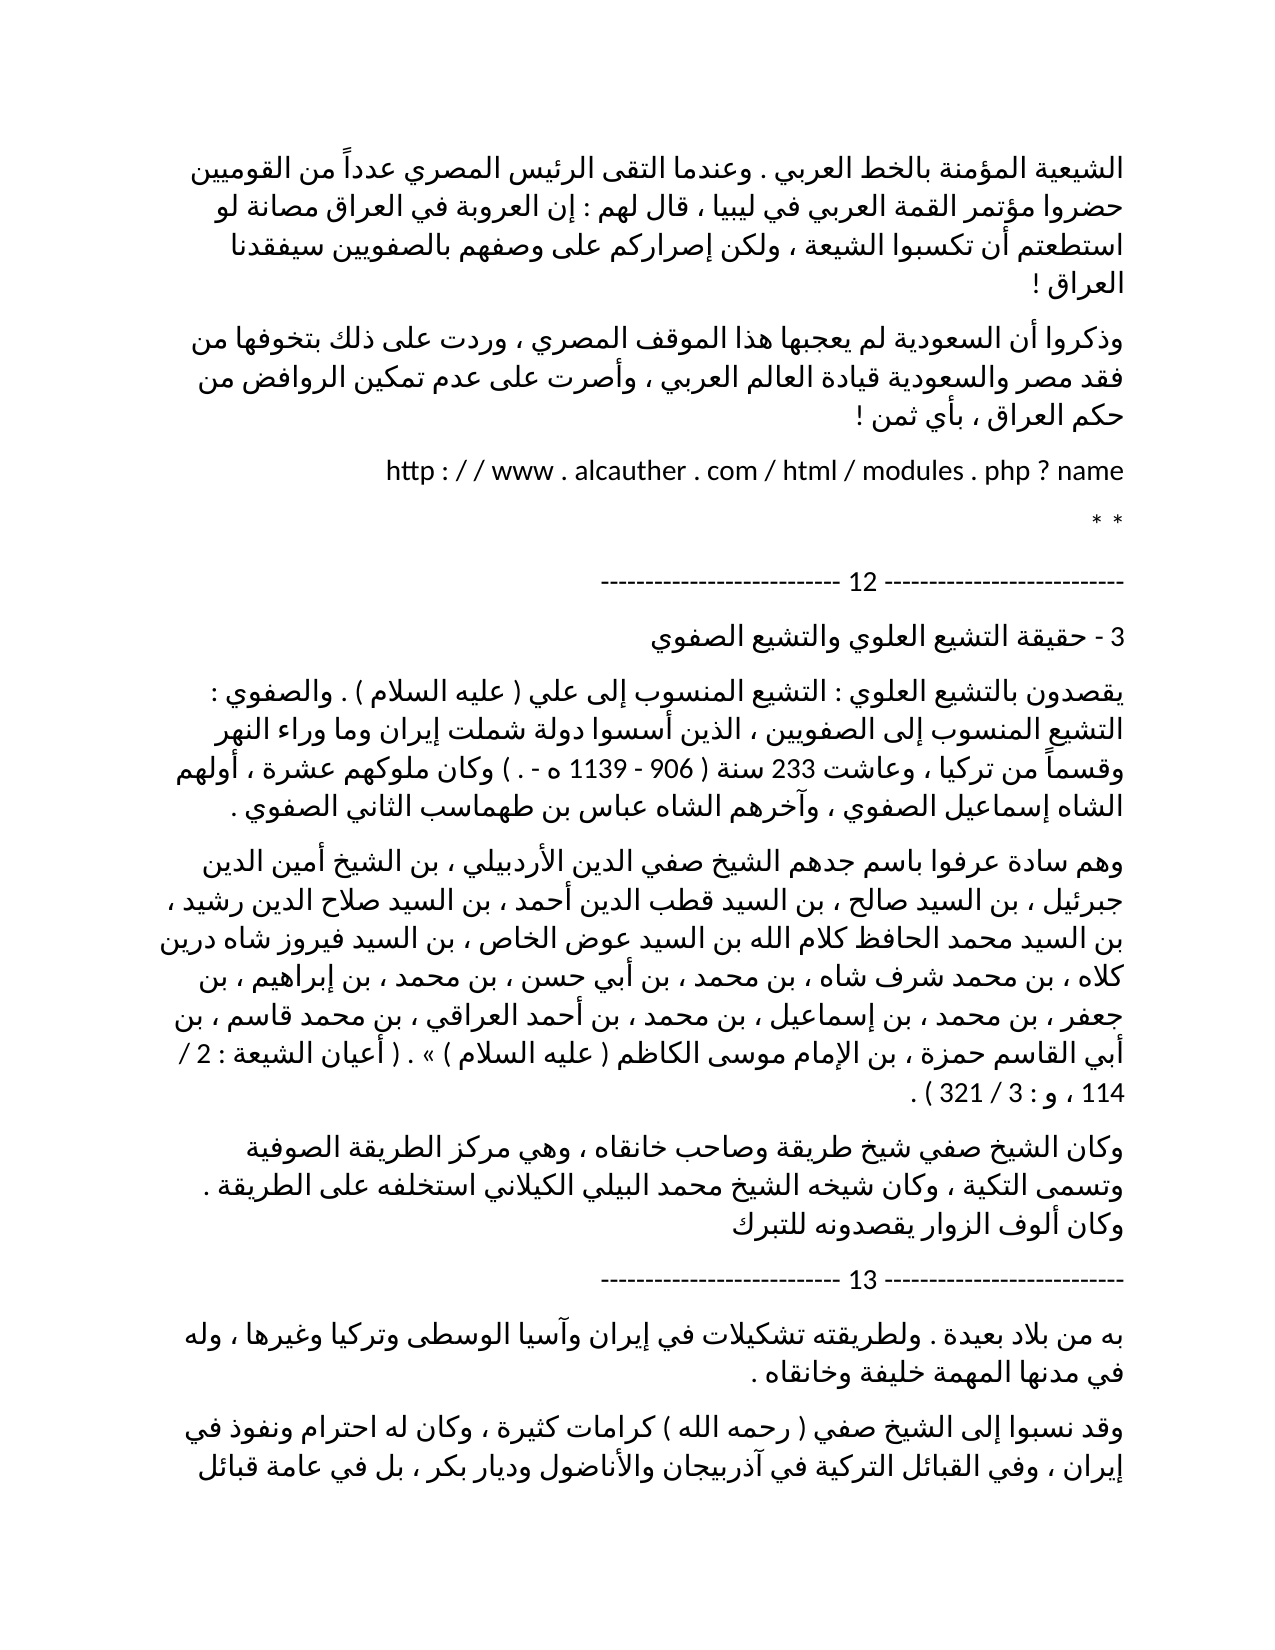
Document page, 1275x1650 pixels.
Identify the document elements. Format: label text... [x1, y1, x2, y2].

text http : / / www . alcauther . com / html / modules . php ? name [150, 452, 1125, 488]
text وهم سادة عرفوا باسم جدهم الشيخ صفي الدين الأردبيلي ، بن الشيخ أمين الدين جبرئيل ، بن السيد صالح ، بن السيد قطب الدين أحمد ، بن السيد صلاح الدين رشيد ، بن السيد محمد الحافظ كلام الله بن السيد عوض الخاص ، بن السيد فيروز شاه درين كلاه ، بن محمد شرف شاه ، بن محمد ، بن أبي حسن ، بن محمد ، بن إبراهيم ، بن جعفر ، بن محمد ، بن إسماعيل ، بن محمد ، بن أحمد العراقي ، بن محمد قاسم ، بن أبي القاسم حمزة ، بن الإمام موسى الكاظم ( عليه السلام ) » . ( أعيان الشيعة : 2 / 114 ، و : 3 / 321 ) . [150, 843, 1125, 1109]
text به من بلاد بعيدة . ولطريقته تشكيلات في إيران وآسيا الوسطى وتركيا وغيرها ، وله في مدنها المهمة خليفة وخانقاه . [150, 1316, 1125, 1390]
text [150, 1409, 1125, 1484]
text وكان الشيخ صفي شيخ طريقة وصاحب خانقاه ، وهي مركز الطريقة الصوفية وتسمى التكية ، وكان شيخه الشيخ محمد البيلي الكيلاني استخلفه على الطريقة . وكان ألوف الزوار يقصدونه للتبرك [150, 1129, 1125, 1241]
text يقصدون بالتشيع العلوي : التشيع المنسوب إلى علي ( عليه السلام ) . والصفوي : التشيع المنسوب إلى الصفويين ، الذين أسسوا دولة شملت إيران وما وراء النهر وقسماً من تركيا ، وعاشت 233 سنة ( 906 - 1139 ه - . ) وكان ملوكهم عشرة ، أولهم الشاه إسماعيل الصفوي ، وآخرهم الشاه عباس بن طهماسب الثاني الصفوي . [150, 673, 1125, 824]
text 3 - حقيقة التشيع العلوي والتشيع الصفوي [150, 618, 1125, 653]
text --------------------------- 13 --------------------------- [150, 1261, 1125, 1297]
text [150, 150, 1125, 301]
text * * [150, 507, 1125, 543]
text وذكروا أن السعودية لم يعجبها هذا الموقف المصري ، وردت على ذلك بتخوفها من فقد مصر والسعودية قيادة العالم العربي ، وأصرت على عدم تمكين الروافض من حكم العراق ، بأي ثمن ! [150, 320, 1125, 433]
text --------------------------- 12 --------------------------- [150, 563, 1125, 598]
